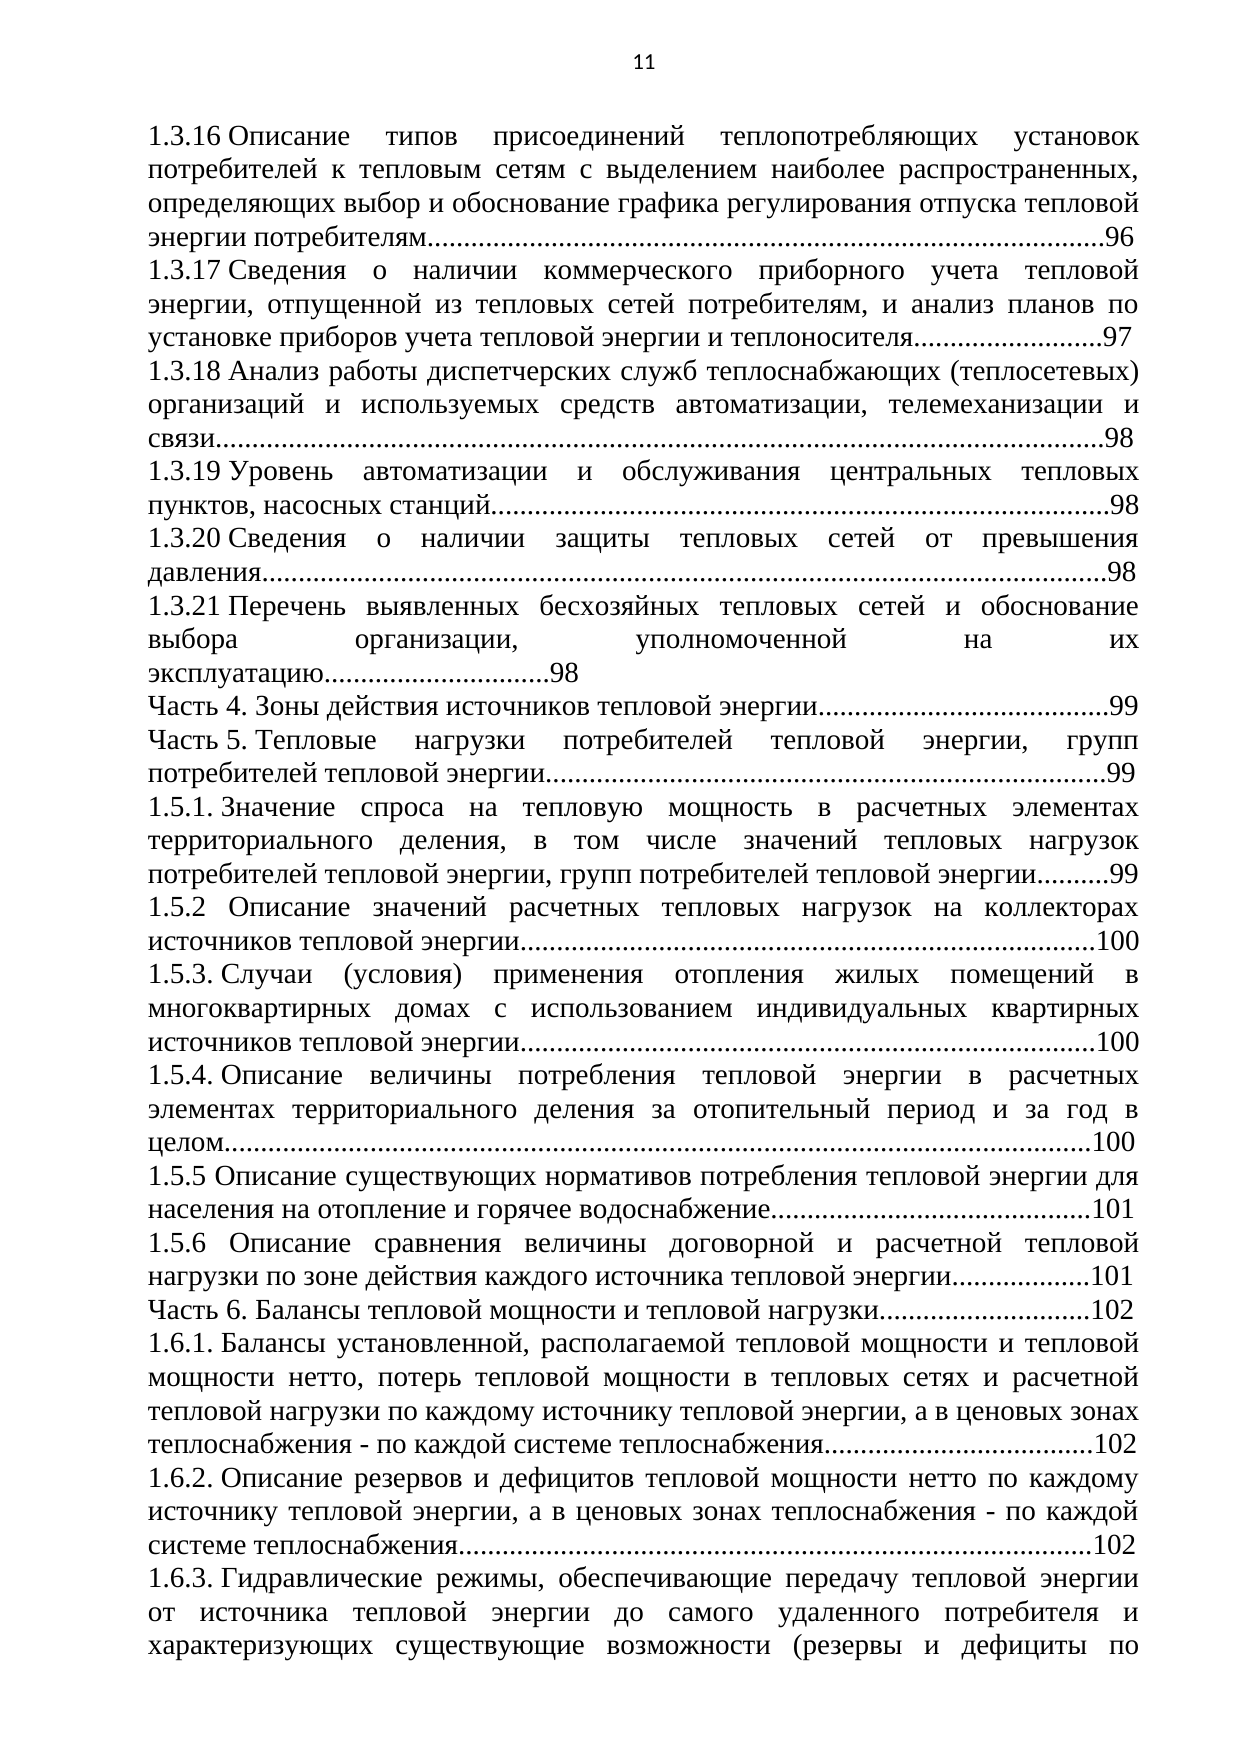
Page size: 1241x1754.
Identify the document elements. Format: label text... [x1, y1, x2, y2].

text 1.5.6 Описание сравнения величины договорной и расчетной тепловой нагрузки по зоне действия каждого источника тепловой энергии...................101 [148, 1225, 1140, 1292]
text Часть 6. Балансы тепловой мощности и тепловой нагрузки.............................102 [148, 1292, 1140, 1326]
text 1.6.1. Балансы установленной, располагаемой тепловой мощности и тепловой мощности нетто, потерь тепловой мощности в тепловых сетях и расчетной тепловой нагрузки по каждому источнику тепловой энергии, а в ценовых зонах теплоснабжения - по каждой системе теплоснабжения.....................................102 [148, 1326, 1140, 1460]
text 1.3.20 Сведения о наличии защиты тепловых сетей от превышения давления....................................................................................................................98 [148, 521, 1140, 588]
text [148, 1560, 1140, 1661]
text 1.5.2 Описание значений расчетных тепловых нагрузок на коллекторах источников тепловой энергии...............................................................................100 [148, 889, 1140, 957]
text 1.3.21 Перечень выявленных бесхозяйных тепловых сетей и обоснование выбора организации, уполномоченной на их эксплуатацию...............................98 [148, 588, 1140, 688]
text 1.3.18 Анализ работы диспетчерских служб теплоснабжающих (теплосетевых) организаций и используемых средств автоматизации, телемеханизации и связи..........................................................................................................................98 [148, 353, 1140, 453]
text Часть 4. Зоны действия источников тепловой энергии........................................99 [148, 688, 1140, 722]
text 1.5.1. Значение спроса на тепловую мощность в расчетных элементах территориального деления, в том числе значений тепловых нагрузок потребителей тепловой энергии, групп потребителей тепловой энергии..........99 [148, 789, 1140, 889]
text Часть 5. Тепловые нагрузки потребителей тепловой энергии, групп потребителей тепловой энергии.............................................................................99 [148, 722, 1140, 789]
text 1.5.4. Описание величины потребления тепловой энергии в расчетных элементах территориального деления за отопительный период и за год в целом.......................................................................................................................100 [148, 1057, 1140, 1158]
text 1.5.5 Описание существующих нормативов потребления тепловой энергии для населения на отопление и горячее водоснабжение............................................101 [148, 1158, 1140, 1225]
text 1.3.19 Уровень автоматизации и обслуживания центральных тепловых пунктов, насосных станций.....................................................................................98 [148, 453, 1140, 521]
text 1.5.3. Случаи (условия) применения отопления жилых помещений в многоквартирных домах с использованием индивидуальных квартирных источников тепловой энергии...............................................................................100 [148, 957, 1140, 1057]
text 1.6.2. Описание резервов и дефицитов тепловой мощности нетто по каждому источнику тепловой энергии, а в ценовых зонах теплоснабжения - по каждой системе теплоснабжения.......................................................................................102 [148, 1460, 1140, 1560]
text 1.3.16 Описание типов присоединений теплопотребляющих установок потребителей к тепловым сетям с выделением наиболее распространенных, определяющих выбор и обоснование графика регулирования отпуска тепловой энергии потребителям.............................................................................................96 [148, 118, 1140, 252]
text 1.3.17 Сведения о наличии коммерческого приборного учета тепловой энергии, отпущенной из тепловых сетей потребителям, и анализ планов по установке приборов учета тепловой энергии и теплоносителя..........................97 [148, 252, 1140, 353]
